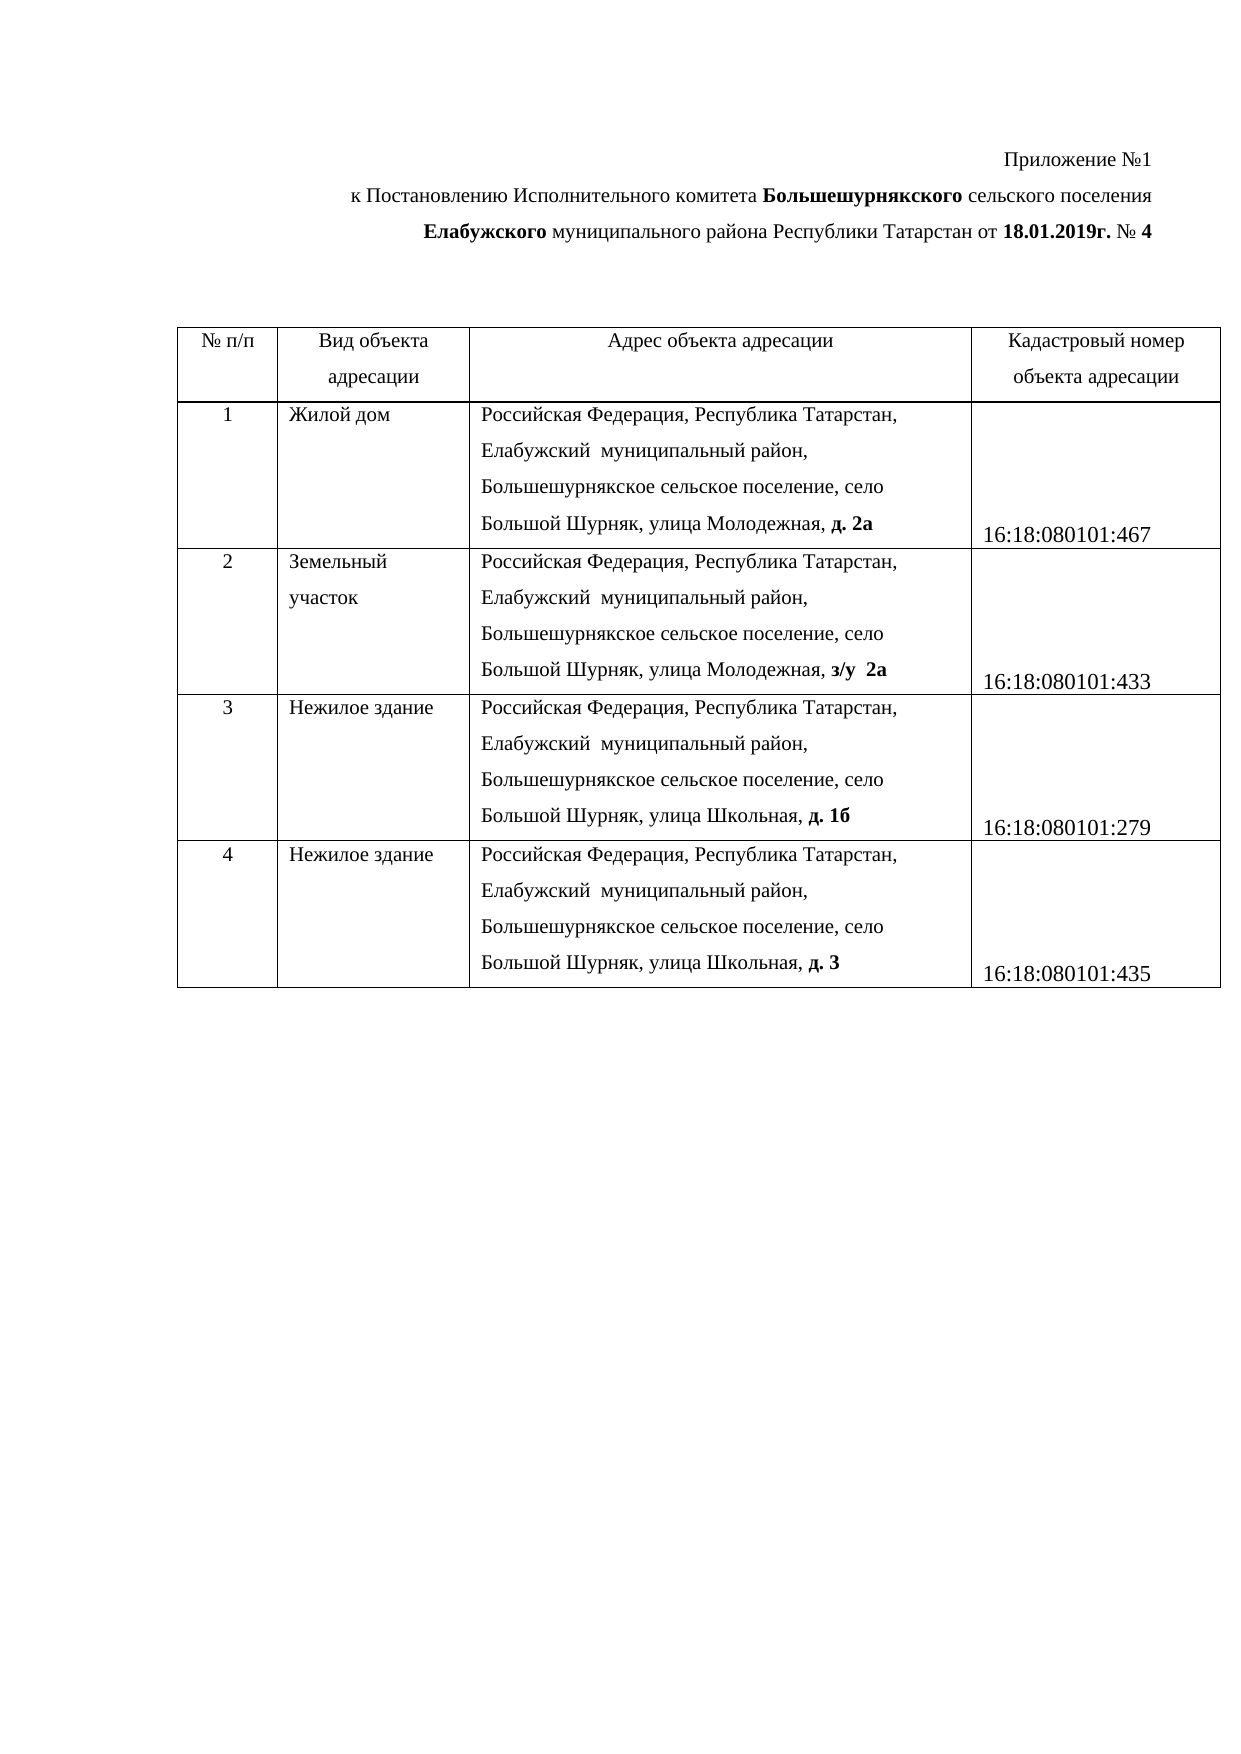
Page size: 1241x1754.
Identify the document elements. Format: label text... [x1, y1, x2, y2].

table_cell 3 [178, 695, 277, 840]
table_header Вид объекта адресации [278, 328, 469, 401]
table_cell Земельный участок [278, 549, 469, 694]
table_cell Российская Федерация, Республика Татарстан, Елабужский муниципальный район, Большешурнякское сельское поселение, село Большой Шурняк, улица Школьная, д. 1б [470, 695, 971, 840]
table_header № п/п [178, 328, 277, 401]
table_cell Российская Федерация, Республика Татарстан, Елабужский муниципальный район, Большешурнякское сельское поселение, село Большой Шурняк, улица Молодежная, д. 2а [470, 403, 971, 548]
table_cell 16:18:080101:279 [972, 695, 1220, 840]
table_header Кадастровый номер объекта адресации [972, 328, 1220, 401]
table_cell 4 [178, 841, 277, 987]
table_cell 16:18:080101:433 [972, 549, 1220, 694]
table_cell Жилой дом [278, 403, 469, 548]
table_header Адрес объекта адресации [470, 328, 971, 401]
list Приложение №1 [177, 147, 1152, 171]
table_cell 2 [178, 549, 277, 694]
list к Постановлению Исполнительного комитета Большешурнякского сельского поселения [177, 183, 1152, 207]
table_cell 16:18:080101:467 [972, 403, 1220, 548]
list Елабужского муниципального района Республики Татарстан от 18.01.2019г. № 4 [177, 219, 1152, 243]
table_cell Нежилое здание [278, 695, 469, 840]
table_cell Российская Федерация, Республика Татарстан, Елабужский муниципальный район, Большешурнякское сельское поселение, село Большой Шурняк, улица Школьная, д. 3 [470, 841, 971, 987]
table_cell 1 [178, 403, 277, 548]
table_cell Российская Федерация, Республика Татарстан, Елабужский муниципальный район, Большешурнякское сельское поселение, село Большой Шурняк, улица Молодежная, з/у 2а [470, 549, 971, 694]
table_cell Нежилое здание [278, 841, 469, 987]
table_cell 16:18:080101:435 [972, 841, 1220, 987]
